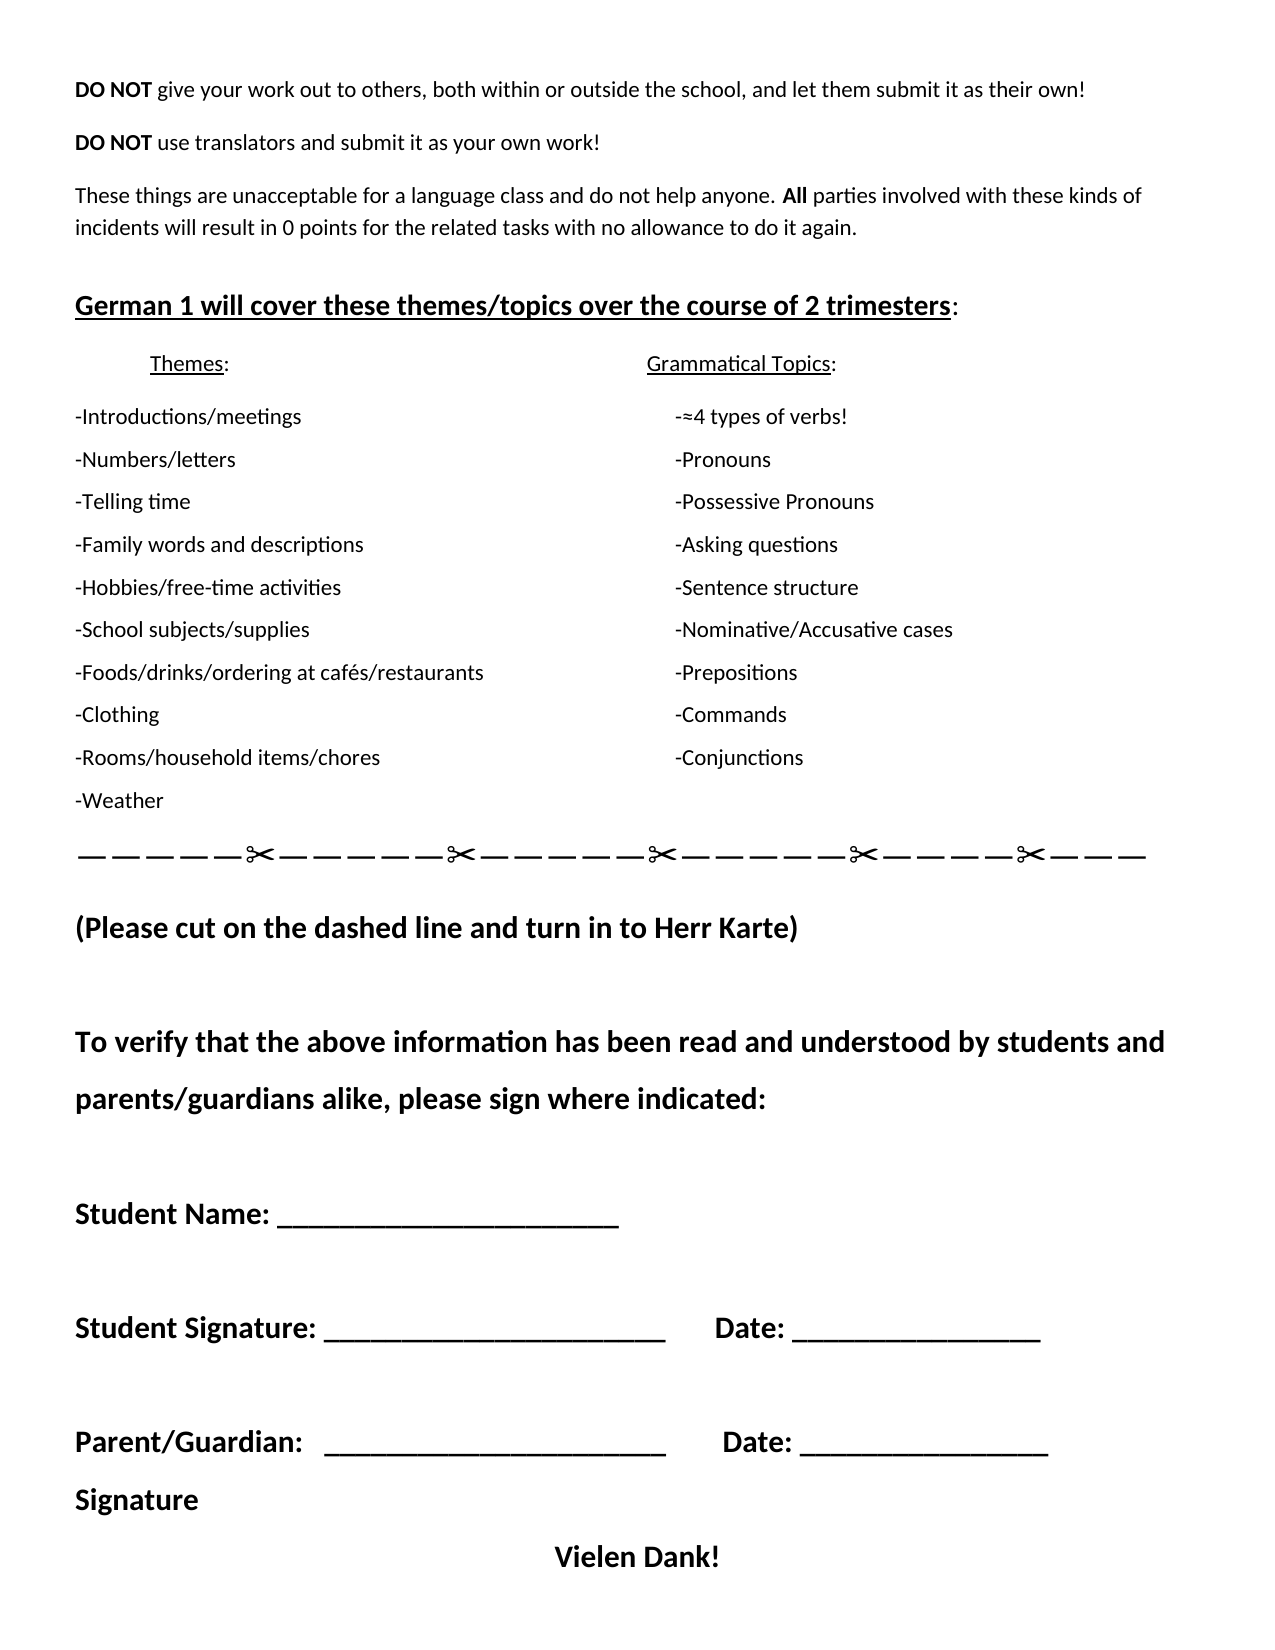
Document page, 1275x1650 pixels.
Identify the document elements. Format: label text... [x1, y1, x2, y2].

text -School subjects/supplies -Nominative/Accusative cases [75, 615, 1200, 643]
text -Introductions/meetings -≈4 types of verbs! [75, 402, 1200, 430]
text -Clothing -Commands [75, 701, 1200, 728]
text -Foods/drinks/ordering at cafés/restaurants -Prepositions [75, 658, 1200, 686]
text -Family words and descriptions -Asking questions [75, 530, 1200, 558]
text DO NOT give your work out to others, both within or outside the school, and let them submit it as their own! [75, 75, 1200, 103]
text Themes: Grammatical Topics: [75, 349, 1200, 377]
text To verify that the above information has been read and understood by students and parents/guardians alike, please sign where indicated: [75, 965, 1200, 1117]
text -Numbers/letters -Pronouns [75, 445, 1200, 473]
text Student Name: ______________________ [75, 1137, 1200, 1232]
text -Rooms/household items/chores -Conjunctions [75, 743, 1200, 771]
text Vielen Dank! [75, 1537, 1200, 1575]
text -Hobbies/free-time activities -Sentence structure [75, 573, 1200, 601]
text These things are unacceptable for a language class and do not help anyone. All parties involved with these kinds of incidents will result in 0 points for the related tasks with no allowance to do it again. German 1 will cover these themes/topics over the course of 2 trimesters: [75, 181, 1200, 323]
text -Telling time -Possessive Pronouns [75, 487, 1200, 516]
text -Weather [75, 786, 1200, 814]
text Student Signature: ______________________ Date: ________________ Parent/Guardian: ______________________ Date: ________________ Signature [75, 1308, 1200, 1518]
text —————✂—————✂—————✂—————✂————✂——— [75, 828, 1200, 879]
text DO NOT use translators and submit it as your own work! [75, 128, 1200, 156]
text (Please cut on the dashed line and turn in to Herr Karte) [75, 908, 1200, 946]
